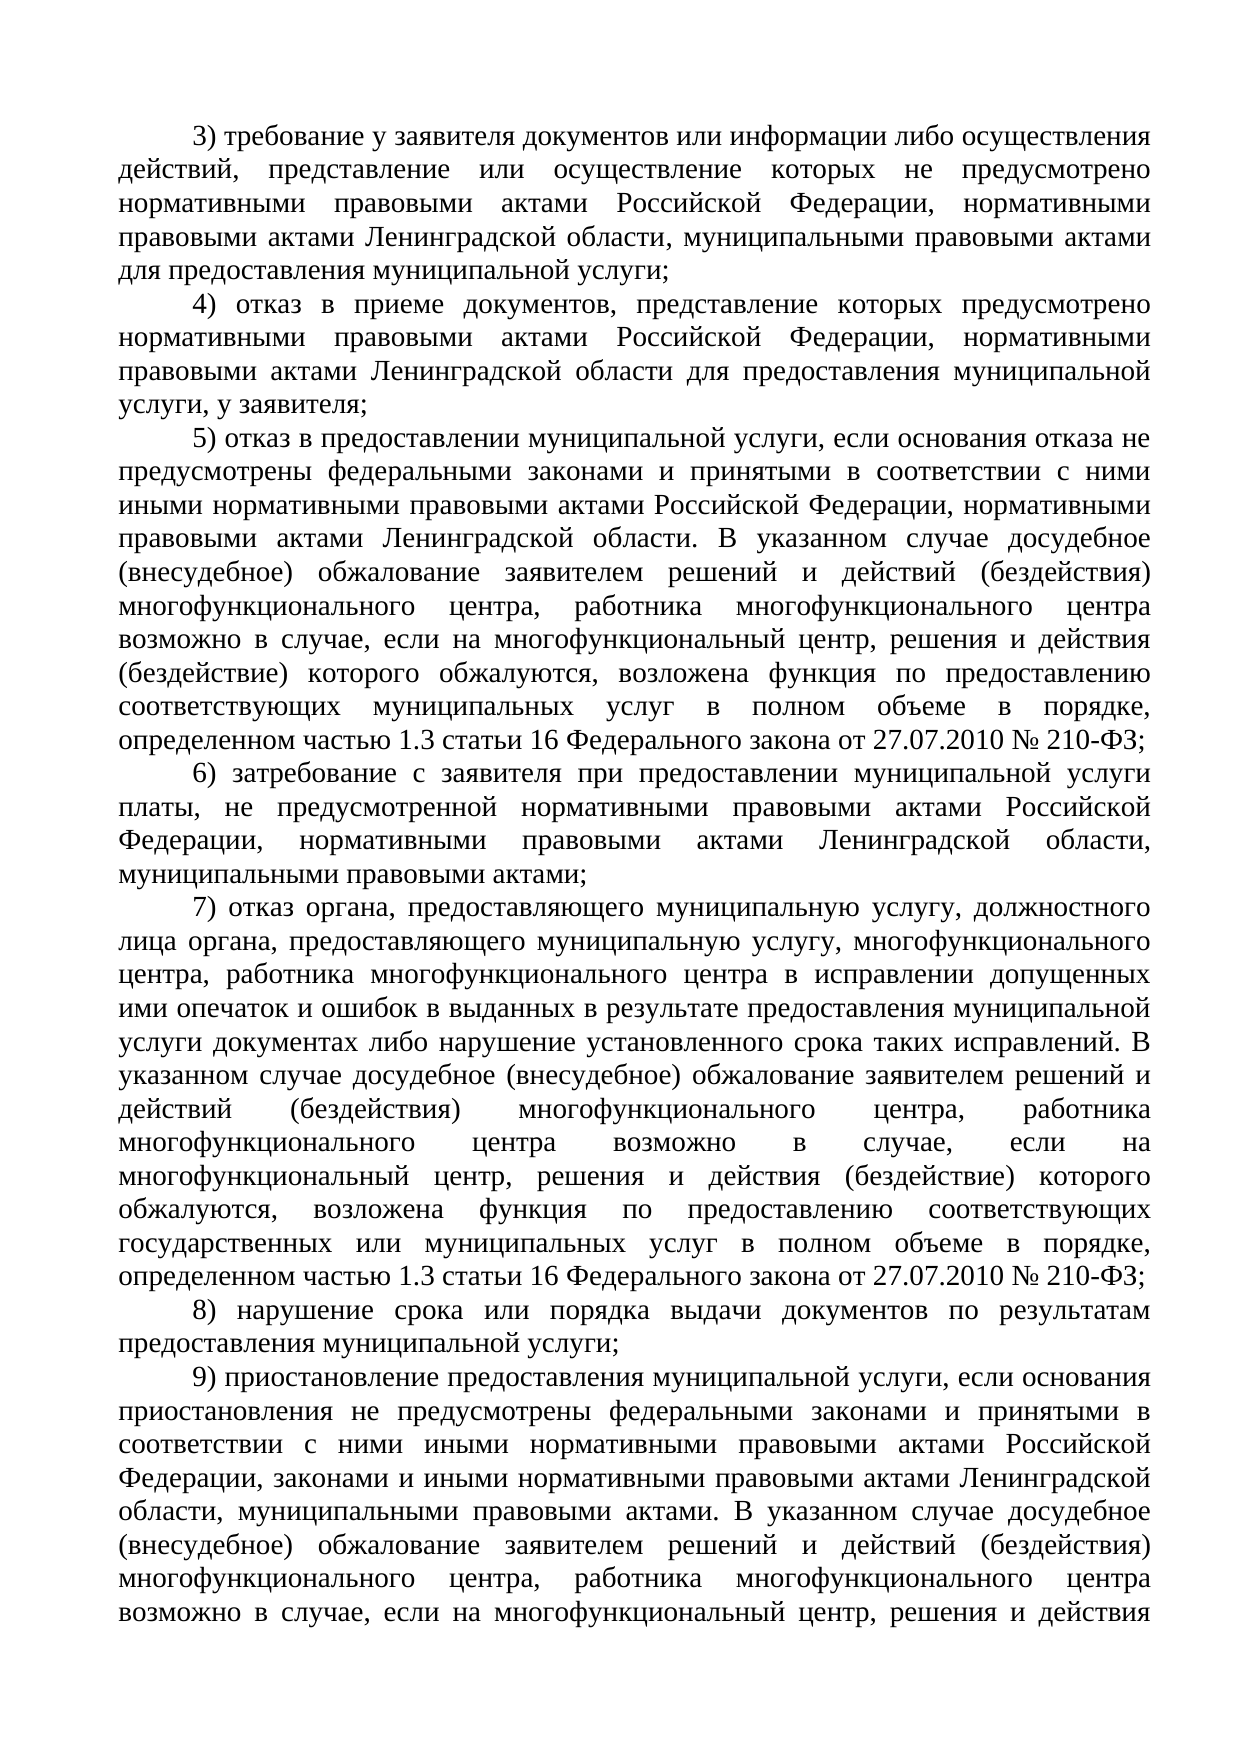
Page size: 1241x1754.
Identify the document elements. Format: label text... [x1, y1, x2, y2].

text 8) нарушение срока или порядка выдачи документов по результатам предоставления муниципальной услуги; [118, 1292, 1152, 1359]
text 3) требование у заявителя документов или информации либо осуществления действий, представление или осуществление которых не предусмотрено нормативными правовыми актами Российской Федерации, нормативными правовыми актами Ленинградской области, муниципальными правовыми актами для предоставления муниципальной услуги; [118, 118, 1152, 286]
text 5) отказ в предоставлении муниципальной услуги, если основания отказа не предусмотрены федеральными законами и принятыми в соответствии с ними иными нормативными правовыми актами Российской Федерации, нормативными правовыми актами Ленинградской области. В указанном случае досудебное (внесудебное) обжалование заявителем решений и действий (бездействия) многофункционального центра, работника многофункционального центра возможно в случае, если на многофункциональный центр, решения и действия (бездействие) которого обжалуются, возложена функция по предоставлению соответствующих муниципальных услуг в полном объеме в порядке, определенном частью 1.3 статьи 16 Федерального закона от 27.07.2010 № 210-ФЗ; [118, 420, 1152, 755]
text 4) отказ в приеме документов, представление которых предусмотрено нормативными правовыми актами Российской Федерации, нормативными правовыми актами Ленинградской области для предоставления муниципальной услуги, у заявителя; [118, 286, 1152, 420]
text 6) затребование с заявителя при предоставлении муниципальной услуги платы, не предусмотренной нормативными правовыми актами Российской Федерации, нормативными правовыми актами Ленинградской области, муниципальными правовыми актами; [118, 755, 1152, 889]
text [118, 1359, 1152, 1627]
text 7) отказ органа, предоставляющего муниципальную услугу, должностного лица органа, предоставляющего муниципальную услугу, многофункционального центра, работника многофункционального центра в исправлении допущенных ими опечаток и ошибок в выданных в результате предоставления муниципальной услуги документах либо нарушение установленного срока таких исправлений. В указанном случае досудебное (внесудебное) обжалование заявителем решений и действий (бездействия) многофункционального центра, работника многофункционального центра возможно в случае, если на многофункциональный центр, решения и действия (бездействие) которого обжалуются, возложена функция по предоставлению соответствующих государственных или муниципальных услуг в полном объеме в порядке, определенном частью 1.3 статьи 16 Федерального закона от 27.07.2010 № 210-ФЗ; [118, 889, 1152, 1292]
